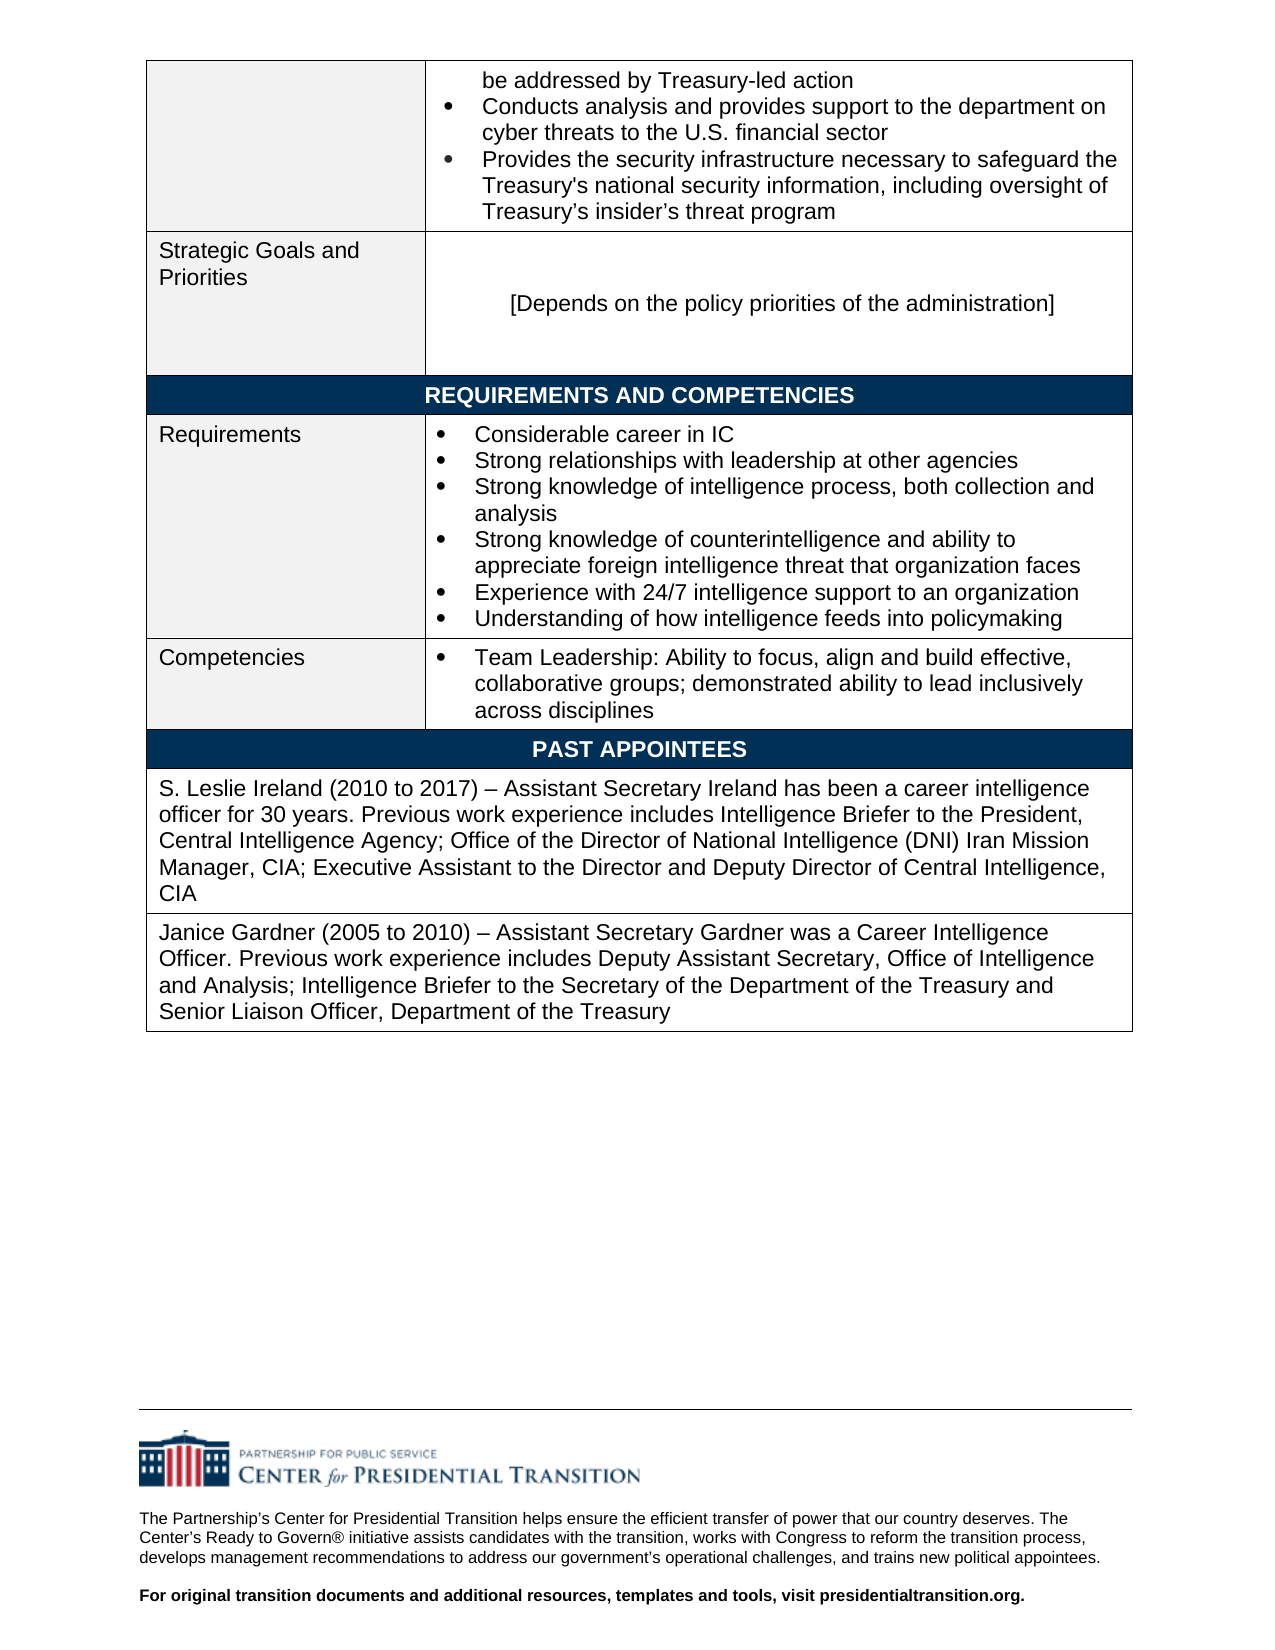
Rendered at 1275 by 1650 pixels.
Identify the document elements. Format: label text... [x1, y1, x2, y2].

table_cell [147, 61, 425, 231]
table_cell Janice Gardner (2005 to 2010) – Assistant Secretary Gardner was a Career Intelligence Officer. Previous work experience includes Deputy Assistant Secretary, Office of Intelligence and Analysis; Intelligence Briefer to the Secretary of the Department of the Treasury and Senior Liaison Officer, Department of the Treasury [147, 914, 1132, 1031]
table_cell REQUIREMENTS AND COMPETENCIES [147, 376, 1132, 414]
table_cell Considerable career in IC Strong relationships with leadership at other agencies Strong knowledge of intelligence process, both collection and analysis Strong knowledge of counterintelligence and ability to appreciate foreign intelligence threat that organization faces Experience with 24/7 intelligence support to an organization Understanding of how intelligence feeds into policymaking [426, 415, 1132, 637]
table_cell S. Leslie Ireland (2010 to 2017) – Assistant Secretary Ireland has been a career intelligence officer for 30 years. Previous work experience includes Intelligence Briefer to the President, Central Intelligence Agency; Office of the Director of National Intelligence (DNI) Iran Mission Manager, CIA; Executive Assistant to the Director and Deputy Director of Central Intelligence, CIA [147, 769, 1132, 912]
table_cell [426, 61, 1132, 231]
table_cell Requirements [147, 415, 425, 637]
table_cell Team Leadership: Ability to focus, align and build effective, collaborative groups; demonstrated ability to lead inclusively across disciplines [426, 639, 1132, 729]
table_cell [Depends on the policy priorities of the administration] [426, 232, 1132, 375]
table_cell Competencies [147, 639, 425, 729]
table_cell Strategic Goals and Priorities [147, 232, 425, 375]
table_cell PAST APPOINTEES [147, 730, 1132, 768]
